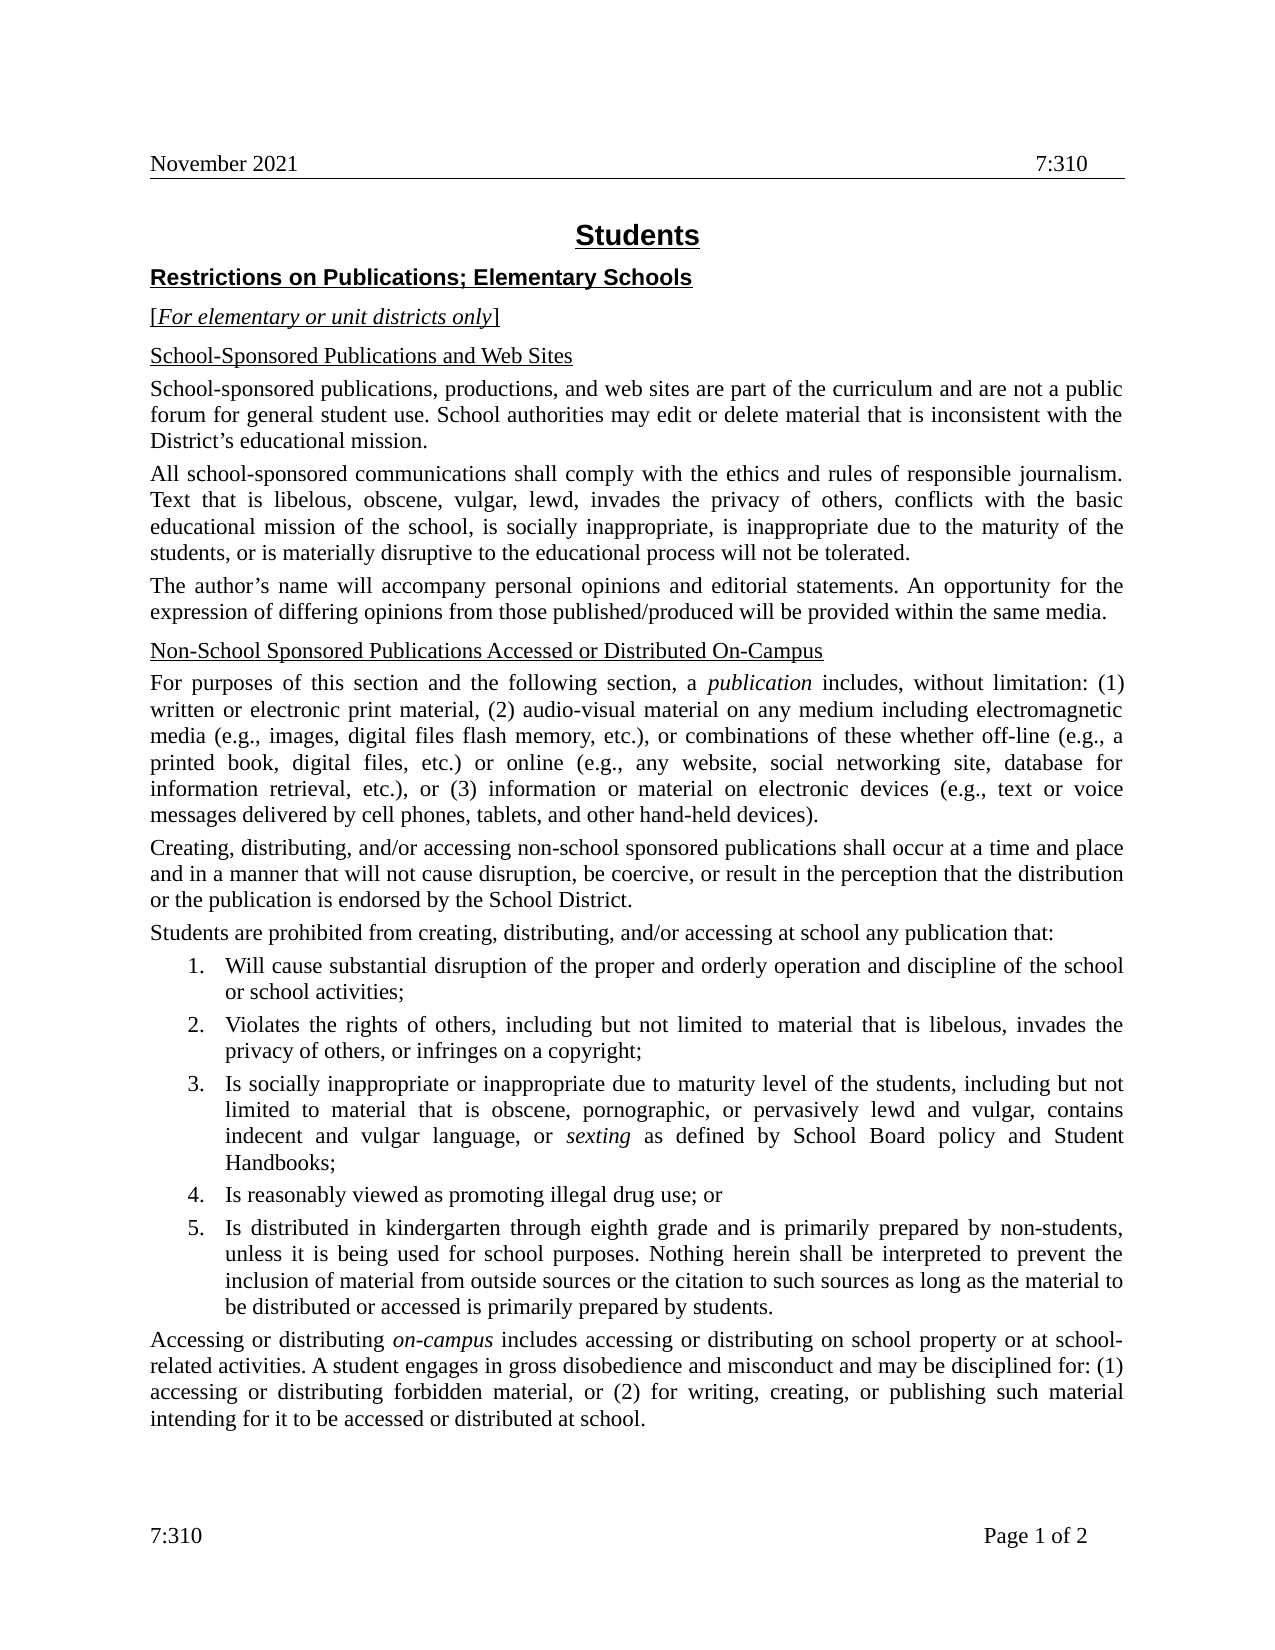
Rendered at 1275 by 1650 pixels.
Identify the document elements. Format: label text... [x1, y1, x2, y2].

text School-sponsored publications, productions, and web sites are part of the curriculum and are not a public forum for general student use. School authorities may edit or delete material that is inconsistent with the District’s educational mission. [150, 375, 1125, 454]
subtitle School-Sponsored Publications and Web Sites [150, 342, 1125, 368]
subtitle [For elementary or unit districts only] [150, 303, 1125, 329]
text November 2021 7:310 [150, 150, 1125, 178]
subtitle Restrictions on Publications; Elementary Schools [150, 264, 1125, 291]
list Will cause substantial disruption of the proper and orderly operation and discipline of the school or school activities; [187, 952, 1125, 1004]
text Accessing or distributing on-campus includes accessing or distributing on school property or at school-related activities. A student engages in gross disobedience and misconduct and may be disciplined for: (1) accessing or distributing forbidden material, or (2) for writing, creating, or publishing such material intending for it to be accessed or distributed at school. [150, 1326, 1125, 1431]
subtitle Students [150, 218, 1125, 252]
text All school-sponsored communications shall comply with the ethics and rules of responsible journalism. Text that is libelous, obscene, vulgar, lewd, invades the privacy of others, conflicts with the basic educational mission of the school, is socially inappropriate, is inappropriate due to the maturity of the students, or is materially disruptive to the educational process will not be tolerated. [150, 460, 1125, 565]
list Violates the rights of others, including but not limited to material that is libelous, invades the privacy of others, or infringes on a copyright; [187, 1011, 1125, 1063]
subtitle Non-School Sponsored Publications Accessed or Distributed On-Campus [150, 637, 1125, 663]
list Is distributed in kindergarten through eighth grade and is primarily prepared by non-students, unless it is being used for school purposes. Nothing herein shall be interpreted to prevent the inclusion of material from outside sources or the citation to such sources as long as the material to be distributed or accessed is primarily prepared by students. [187, 1214, 1125, 1319]
text The author’s name will accompany personal opinions and editorial statements. An opportunity for the expression of differing opinions from those published/produced will be provided within the same media. [150, 572, 1125, 624]
text For purposes of this section and the following section, a publication includes, without limitation: (1) written or electronic print material, (2) audio-visual material on any medium including electromagnetic media (e.g., images, digital files flash memory, etc.), or combinations of these whether off-line (e.g., a printed book, digital files, etc.) or online (e.g., any website, social networking site, database for information retrieval, etc.), or (3) information or material on electronic devices (e.g., text or voice messages delivered by cell phones, tablets, and other hand-held devices). [150, 669, 1125, 828]
text Students are prohibited from creating, distributing, and/or accessing at school any publication that: [150, 919, 1125, 946]
list Is socially inappropriate or inappropriate due to maturity level of the students, including but not limited to material that is obscene, pornographic, or pervasively lewd and vulgar, contains indecent and vulgar language, or sexting as defined by School Board policy and Student Handbooks; [187, 1070, 1125, 1175]
text Creating, distributing, and/or accessing non-school sponsored publications shall occur at a time and place and in a manner that will not cause disruption, be coercive, or result in the perception that the distribution or the publication is endorsed by the School District. [150, 834, 1125, 913]
list Is reasonably viewed as promoting illegal drug use; or [187, 1181, 1125, 1208]
